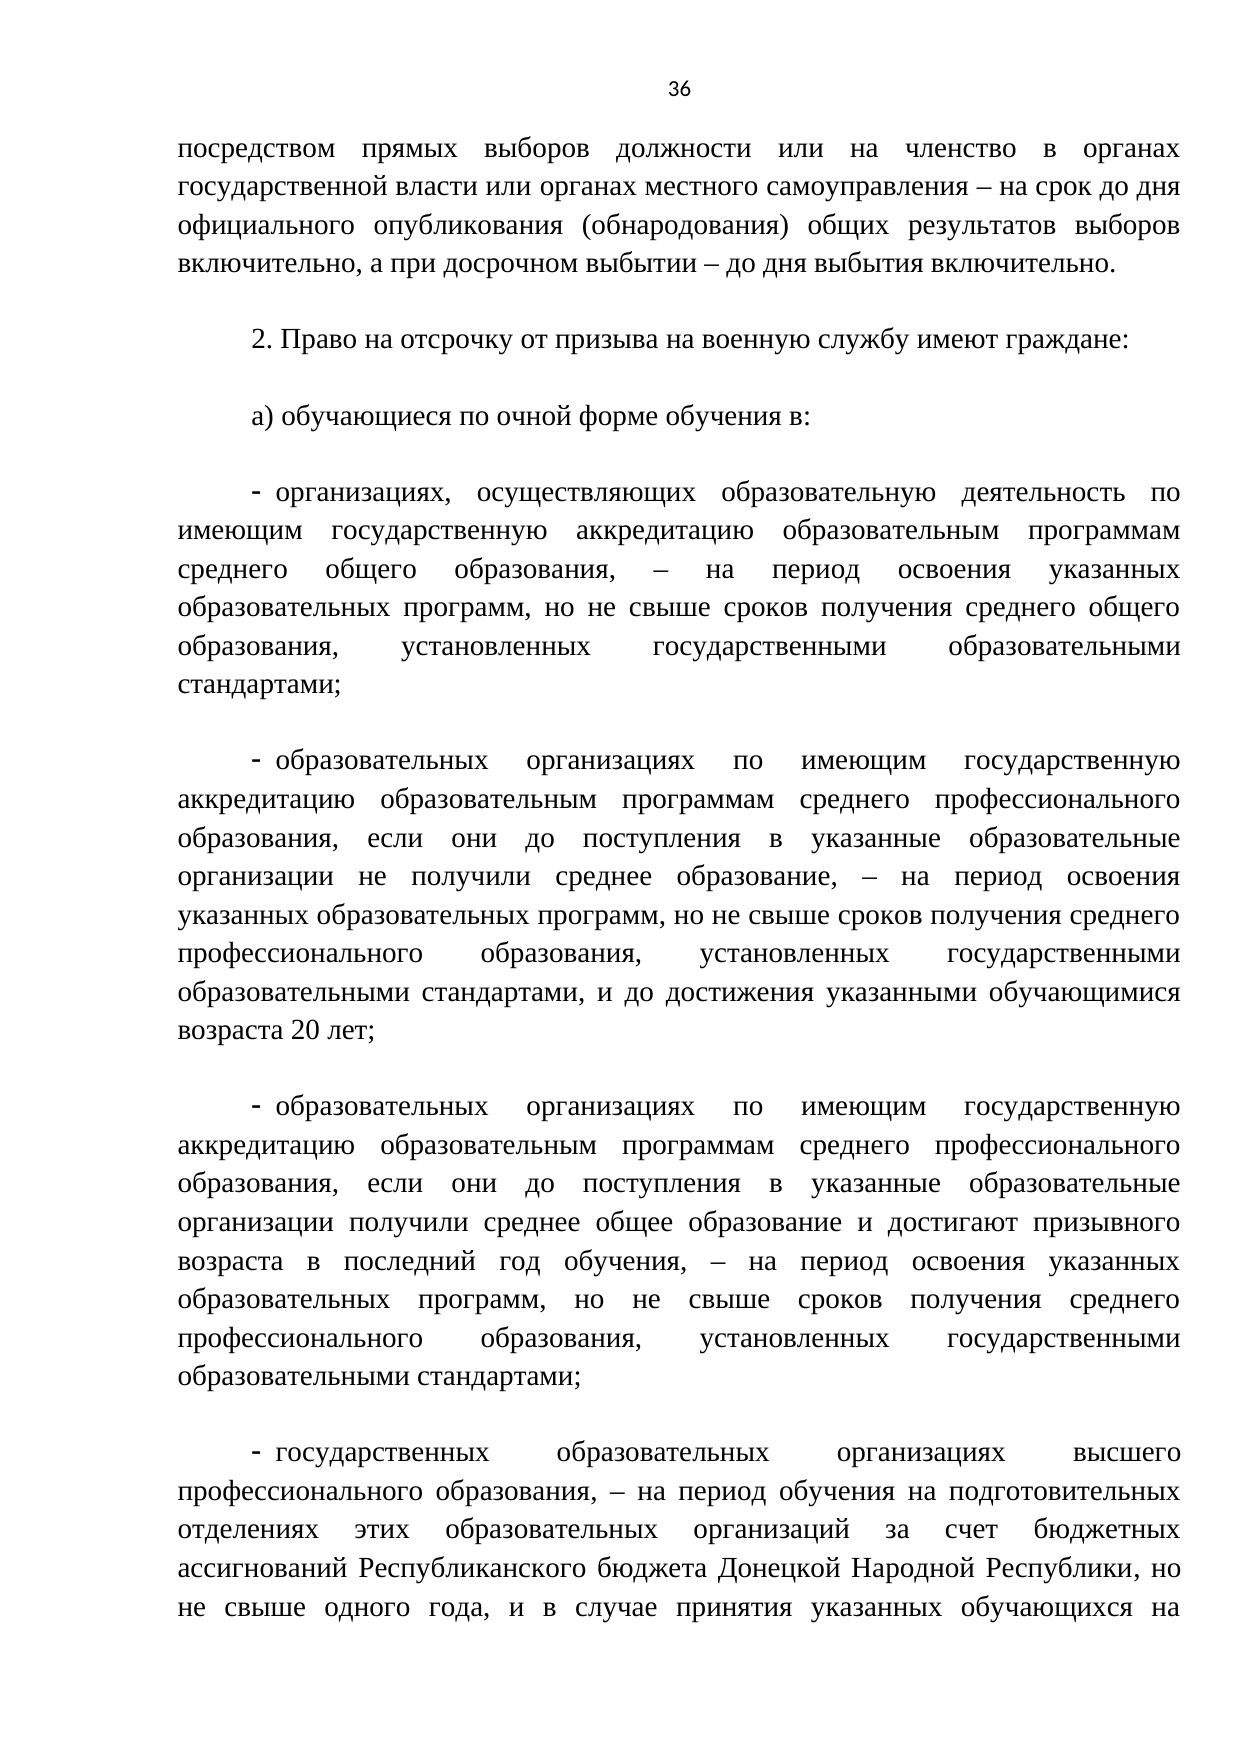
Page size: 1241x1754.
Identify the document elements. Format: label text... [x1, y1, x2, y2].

text а) обучающиеся по очной форме обучения в: [177, 398, 1181, 431]
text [177, 130, 1181, 279]
list образовательных организациях по имеющим государственную аккредитацию образовательным программам среднего профессионального образования, если они до поступления в указанные образовательные организации не получили среднее образование, – на период освоения указанных образовательных программ, но не свыше сроков получения среднего профессионального образования, установленных государственными образовательными стандартами, и до достижения указанными обучающимися возраста 20 лет; [177, 742, 1181, 1046]
text 2. Право на отсрочку от призыва на военную службу имеют граждане: [177, 322, 1181, 355]
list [177, 1434, 1181, 1622]
list образовательных организациях по имеющим государственную аккредитацию образовательным программам среднего профессионального образования, если они до поступления в указанные образовательные организации получили среднее общее образование и достигают призывного возраста в последний год обучения, – на период освоения указанных образовательных программ, но не свыше сроков получения среднего профессионального образования, установленных государственными образовательными стандартами; [177, 1088, 1181, 1392]
list организациях, осуществляющих образовательную деятельность по имеющим государственную аккредитацию образовательным программам среднего общего образования, – на период освоения указанных образовательных программ, но не свыше сроков получения среднего общего образования, установленных государственными образовательными стандартами; [177, 474, 1181, 700]
